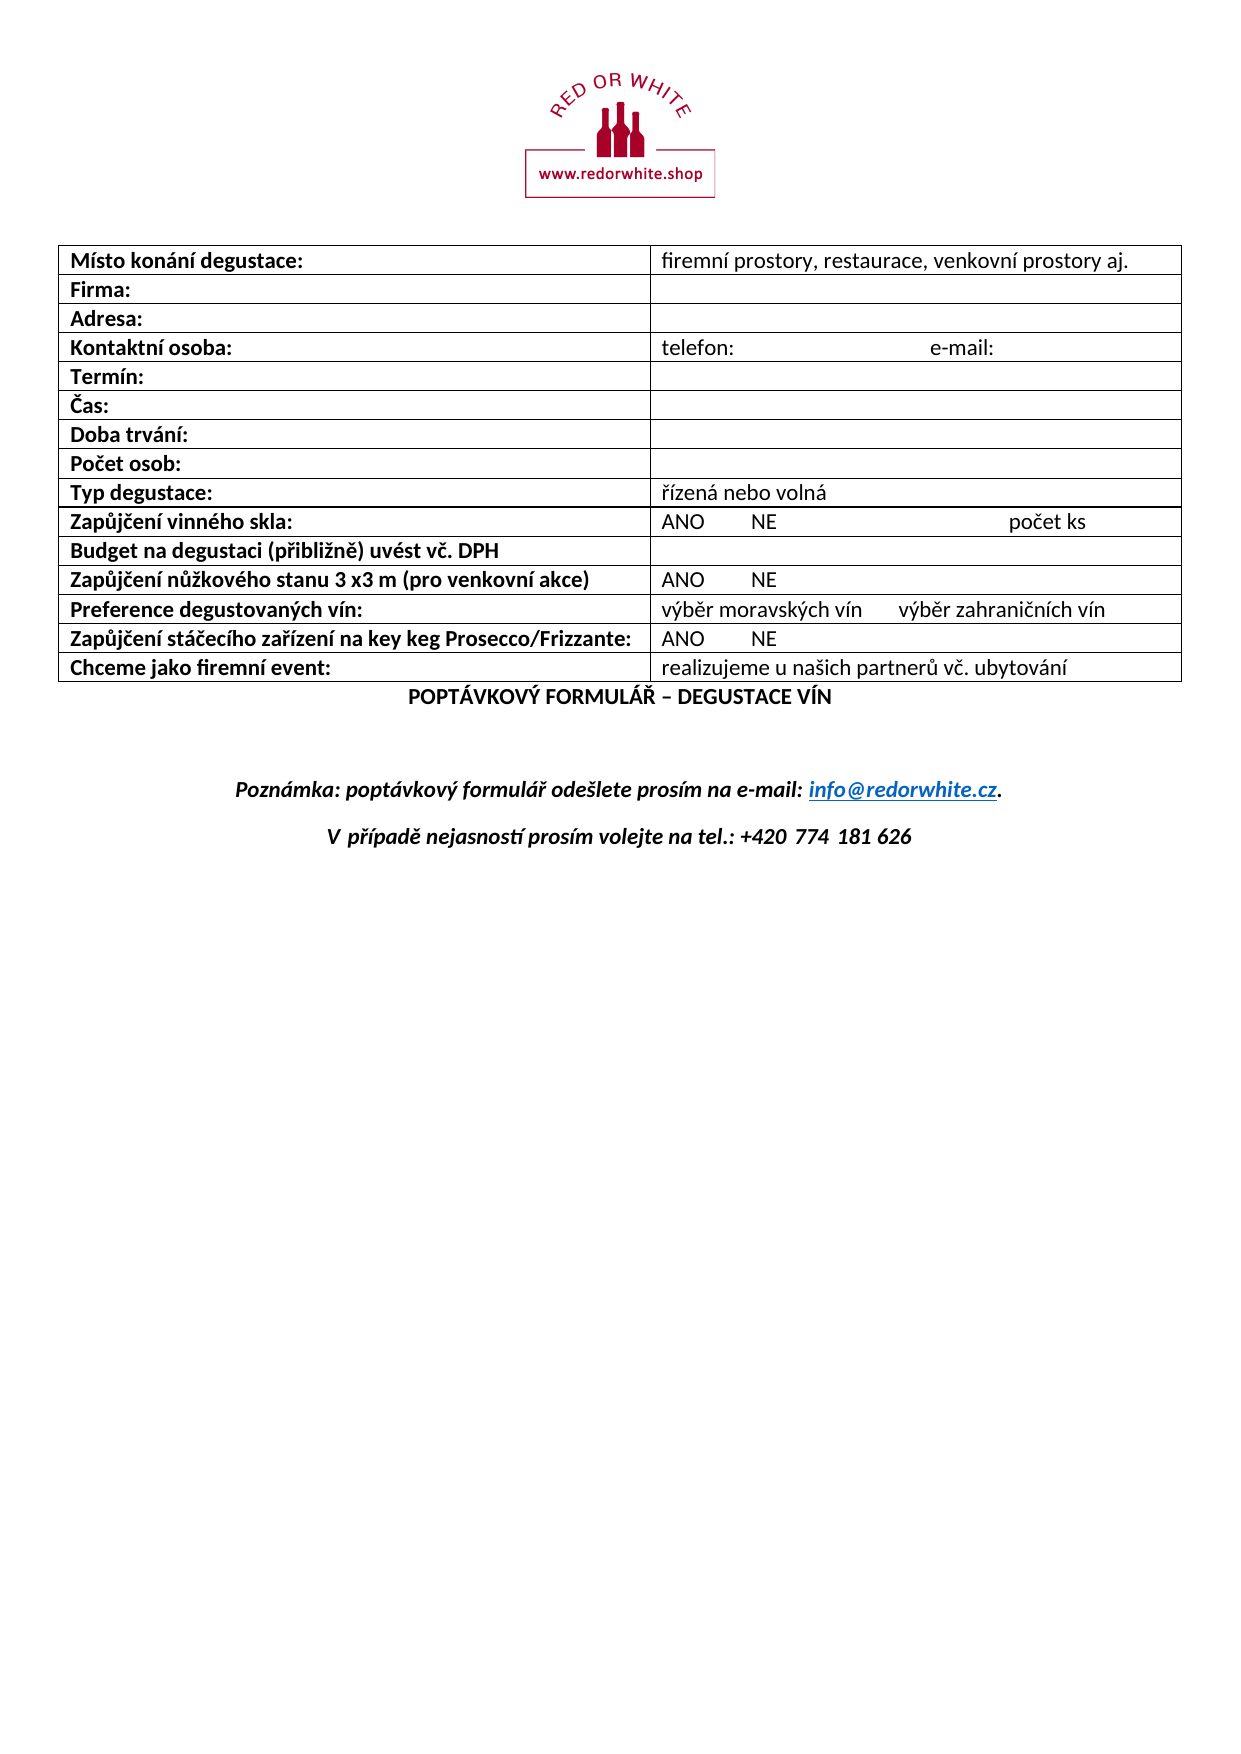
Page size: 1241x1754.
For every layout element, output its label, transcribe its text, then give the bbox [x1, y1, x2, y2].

table_cell Termín: [59, 362, 650, 390]
table_cell Zapůjčení vinného skla: [59, 508, 650, 536]
table_cell Adresa: [59, 304, 650, 332]
table_cell Doba trvání: [59, 420, 650, 448]
table_cell Kontaktní osoba: [59, 333, 650, 361]
table_cell [651, 449, 1181, 477]
table_header Místo konání degustace: [59, 246, 650, 274]
table_cell Chceme jako firemní event: [59, 653, 650, 681]
table_cell Počet osob: [59, 449, 650, 477]
table_cell [651, 362, 1181, 390]
table_cell ANO NE [651, 624, 1181, 652]
picture [525, 73, 716, 198]
table_cell Čas: [59, 391, 650, 419]
table_cell Zapůjčení nůžkového stanu 3 x3 m (pro venkovní akce) [59, 566, 650, 594]
table_cell Typ degustace: [59, 479, 650, 506]
table_cell řízená nebo volná [651, 479, 1181, 506]
text POPTÁVKOVÝ FORMULÁŘ – DEGUSTACE VÍN [148, 682, 1093, 710]
table_cell [651, 275, 1181, 303]
text Poznámka: poptávkový formulář odešlete prosím na e-mail: info@redorwhite.cz. [148, 776, 1093, 804]
table_cell telefon: e-mail: [651, 333, 1181, 361]
table_cell [651, 420, 1181, 448]
text V případě nejasností prosím volejte na tel.: +420 774 181 626 [148, 822, 1093, 851]
table_cell Preference degustovaných vín: [59, 595, 650, 623]
table_cell Budget na degustaci (přibližně) uvést vč. DPH [59, 537, 650, 564]
table_cell Zapůjčení stáčecího zařízení na key keg Prosecco/Frizzante: [59, 624, 650, 652]
table_cell ANO NE [651, 566, 1181, 594]
table_cell realizujeme u našich partnerů vč. ubytování [651, 653, 1181, 681]
table_cell Firma: [59, 275, 650, 303]
table_cell výběr moravských vín výběr zahraničních vín [651, 595, 1181, 623]
table_cell ANO NE počet ks [651, 508, 1181, 536]
table_header firemní prostory, restaurace, venkovní prostory aj. [651, 246, 1181, 274]
table_cell [651, 391, 1181, 419]
table_cell [651, 304, 1181, 332]
table_cell [651, 537, 1181, 564]
